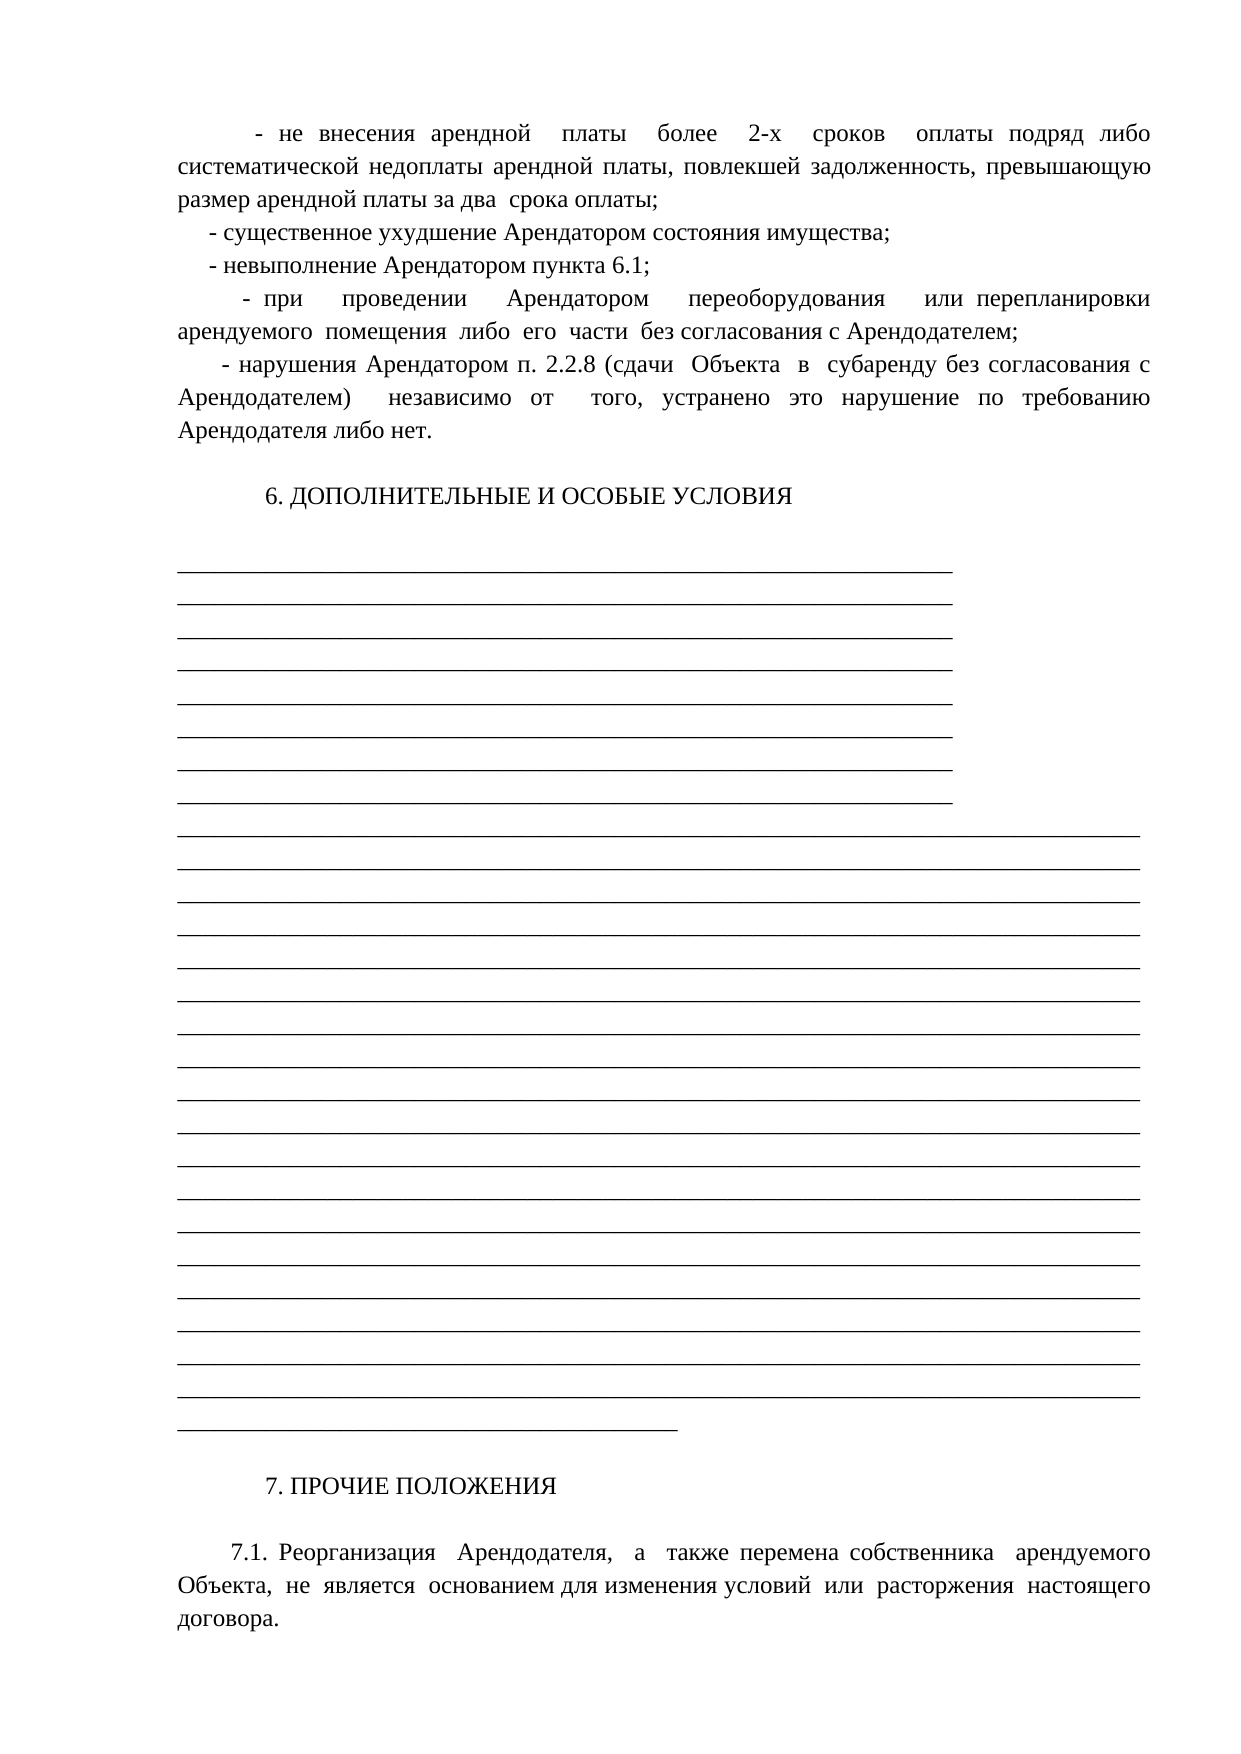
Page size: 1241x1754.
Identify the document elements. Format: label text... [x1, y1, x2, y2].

text ______________________________________________________________ [177, 579, 1152, 608]
text ______________________________________________________________ [177, 679, 1152, 707]
text 7.1. Реорганизация Арендодателя, а также перемена собственника арендуемого Объекта, не является основанием для изменения условий или расторжения настоящего договора. [177, 1537, 1152, 1632]
text ______________________________________________________________ [177, 778, 1152, 806]
text - невыполнение Арендатором пункта 6.1; [177, 250, 1152, 279]
text ______________________________________________________________ [177, 712, 1152, 740]
text - нарушения Арендатором п. 2.2.8 (сдачи Объекта в субаренду без согласования с Арендодателем) независимо от того, устранено это нарушение по требованию Арендодателя либо нет. [177, 349, 1152, 444]
text ______________________________________________________________ [177, 646, 1152, 674]
text __________________________________________________________________________________________________________________________________________________________________________________________________________________________________________________________________________________________________________________________________________________________________________________________________________________________________________________________________________________________________________________________________________________________________________________________________________________________________________________________________________________________________________________________________________________________________________________________________________________________________________________________________________________________________________________________________________________________________________________________________________________________________________________________________________________________________________________________________________________________________________________________________________________________________________________________________________________________________________________________________________________________________________________________________________________________________________________________________________________ [177, 811, 1152, 1434]
text - не внесения арендной платы более 2-х сроков оплаты подряд либо систематической недоплаты арендной платы, повлекшей задолженность, превышающую размер арендной платы за два срока оплаты; [177, 118, 1152, 213]
text 6. ДОПОЛНИТЕЛЬНЫЕ И ОСОБЫЕ УСЛОВИЯ [177, 481, 1152, 510]
text ______________________________________________________________ [177, 613, 1152, 641]
text ______________________________________________________________ [177, 745, 1152, 773]
text 7. ПРОЧИЕ ПОЛОЖЕНИЯ [177, 1471, 1152, 1500]
text - существенное ухудшение Арендатором состояния имущества; [177, 217, 1152, 246]
text - при проведении Арендатором переоборудования или перепланировки арендуемого помещения либо его части без согласования с Арендодателем; [177, 283, 1152, 345]
text ______________________________________________________________ [177, 547, 1152, 575]
